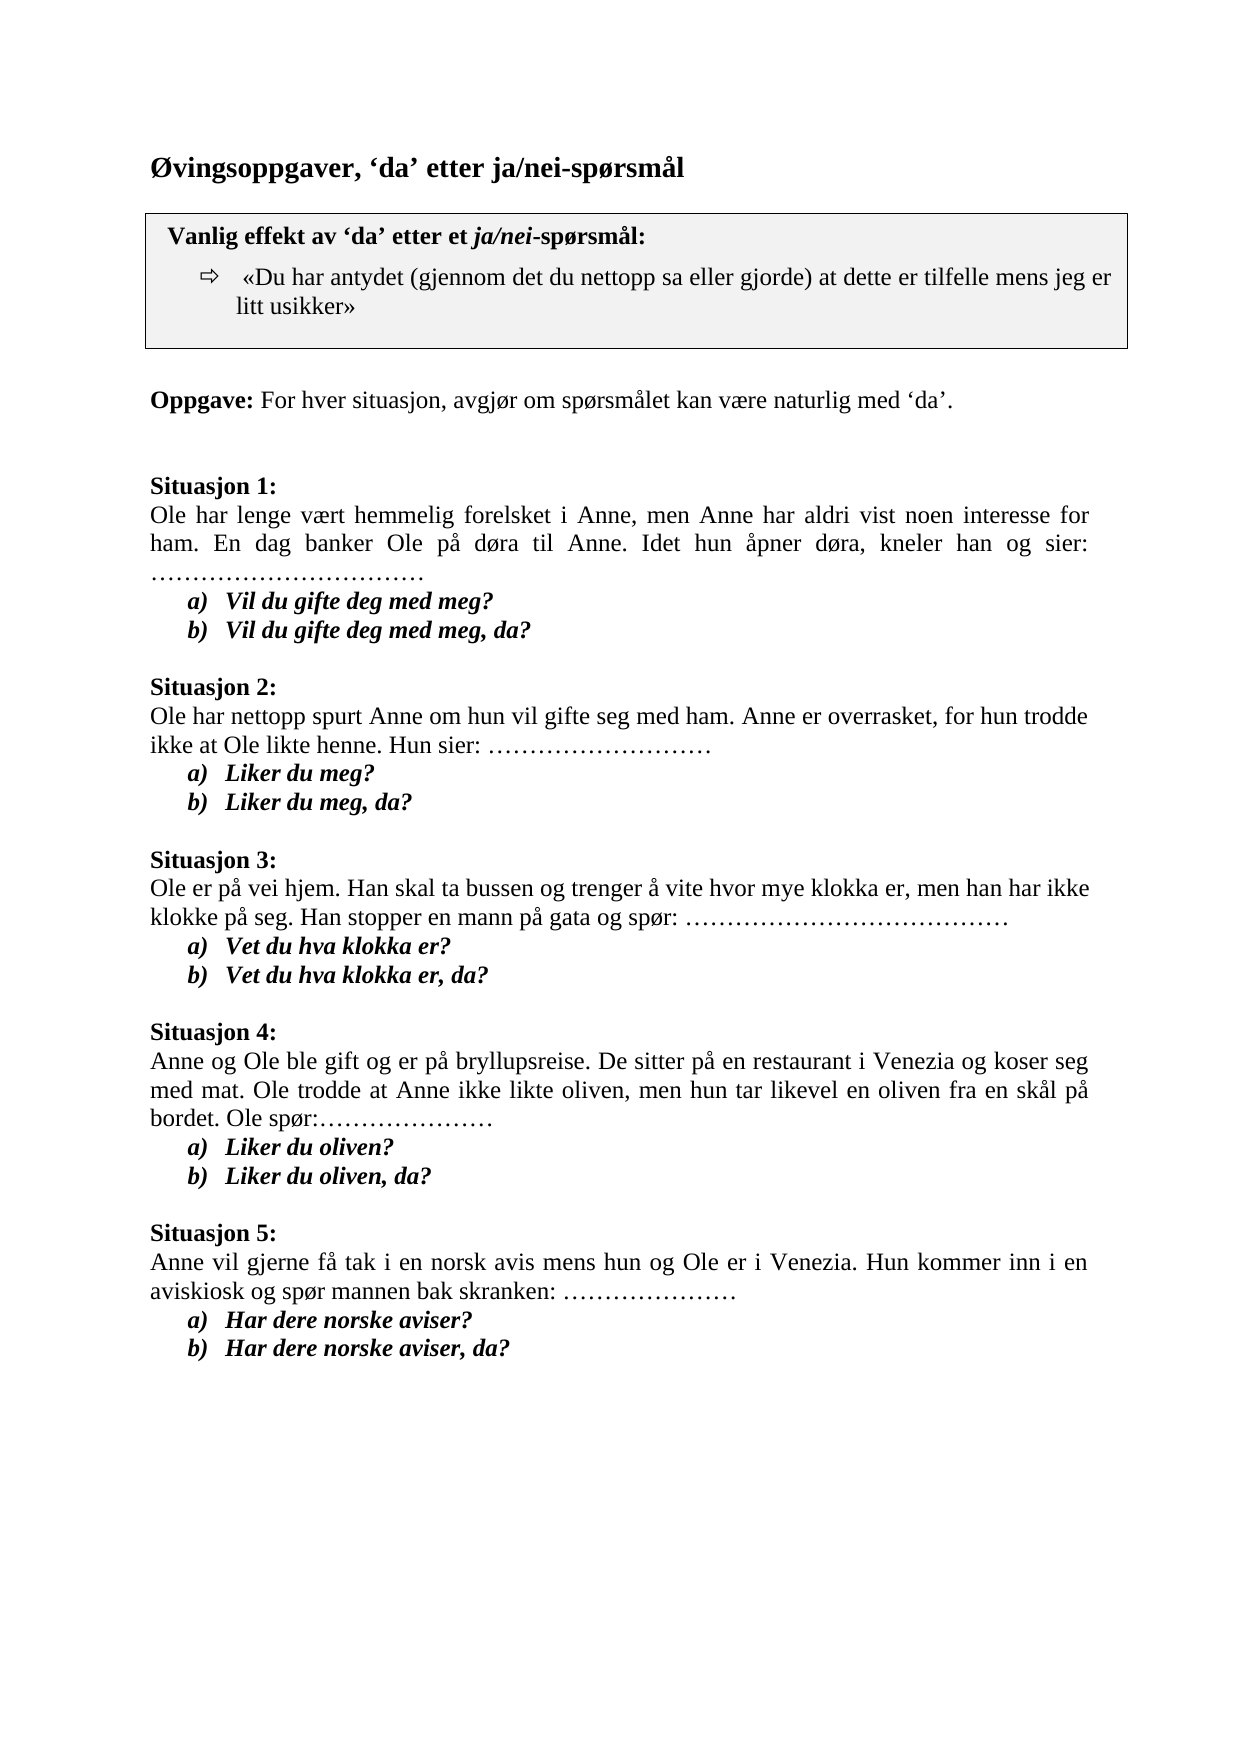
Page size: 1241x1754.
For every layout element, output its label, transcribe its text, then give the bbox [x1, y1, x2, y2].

list Liker du oliven, da? [187, 1161, 1090, 1190]
text Oppgave: For hver situasjon, avgjør om spørsmålet kan være naturlig med ‘da’. [150, 385, 1090, 413]
text Anne vil gjerne få tak i en norsk avis mens hun og Ole er i Venezia. Hun kommer inn i en aviskiosk og spør mannen bak skranken: ………………… [150, 1247, 1090, 1305]
text Situasjon 1: [150, 471, 1090, 500]
text Situasjon 4: [150, 1017, 1090, 1046]
list Liker du oliven? [187, 1132, 1090, 1161]
list Vil du gifte deg med meg, da? [187, 615, 1090, 643]
list Vil du gifte deg med meg? [187, 586, 1090, 615]
text Ole er på vei hjem. Han skal ta bussen og trenger å vite hvor mye klokka er, men han har ikke klokke på seg. Han stopper en mann på gata og spør: ………………………………… [150, 873, 1090, 931]
list Har dere norske aviser, da? [187, 1333, 1090, 1362]
text Situasjon 3: [150, 845, 1090, 873]
list Liker du meg, da? [187, 787, 1090, 816]
list Vet du hva klokka er? [187, 931, 1090, 960]
text Ole har lenge vært hemmelig forelsket i Anne, men Anne har aldri vist noen interesse for ham. En dag banker Ole på døra til Anne. Idet hun åpner døra, kneler han og sier: …………………………… [150, 500, 1090, 586]
list Vet du hva klokka er, da? [187, 960, 1090, 988]
text Situasjon 5: [150, 1218, 1090, 1247]
text Situasjon 2: [150, 672, 1090, 701]
text Øvingsoppgaver, ‘da’ etter ja/nei-spørsmål [150, 150, 1090, 183]
text Anne og Ole ble gift og er på bryllupsreise. De sitter på en restaurant i Venezia og koser seg med mat. Ole trodde at Anne ikke likte oliven, men hun tar likevel en oliven fra en skål på bordet. Ole spør:………………… [150, 1046, 1090, 1132]
text Ole har nettopp spurt Anne om hun vil gifte seg med ham. Anne er overrasket, for hun trodde ikke at Ole likte henne. Hun sier: ……………………… [150, 701, 1090, 758]
list Har dere norske aviser? [187, 1305, 1090, 1333]
list Liker du meg? [187, 758, 1090, 787]
